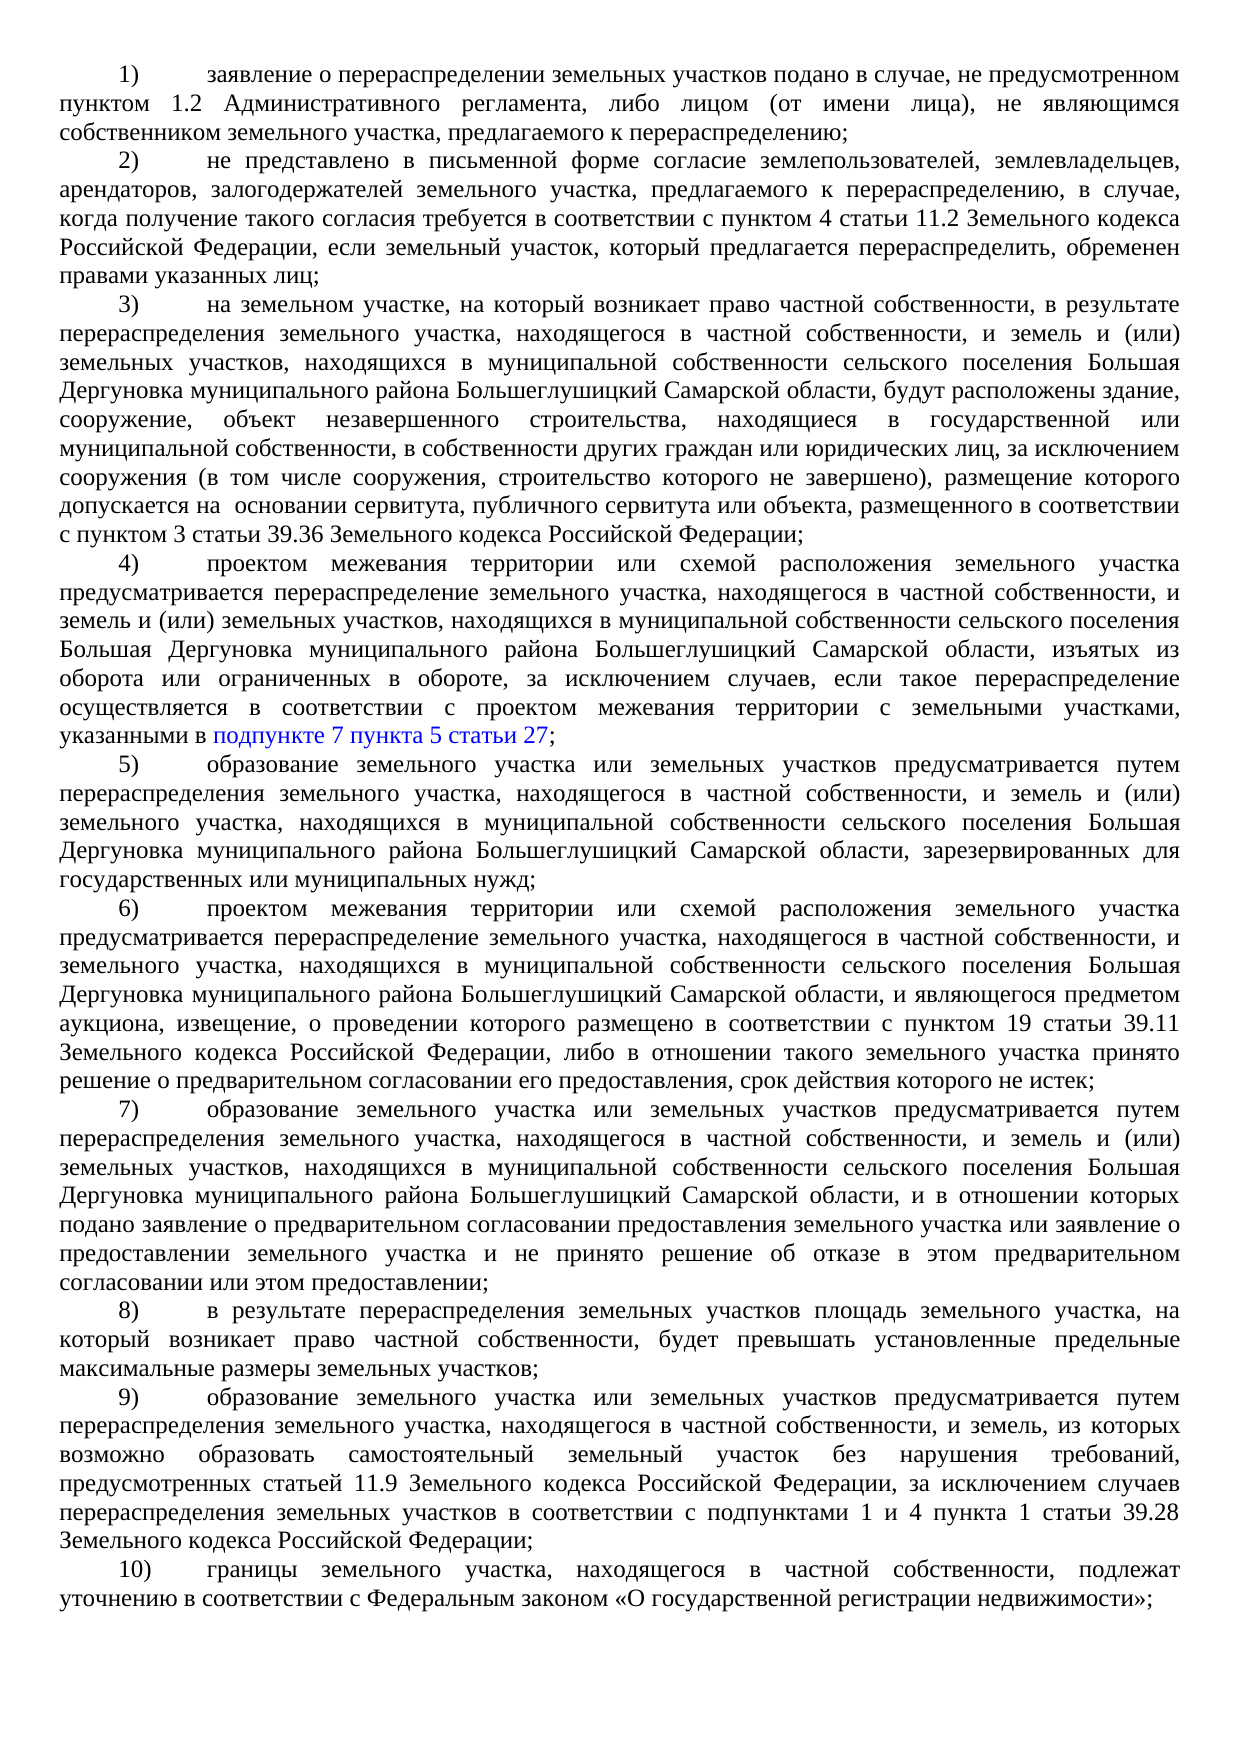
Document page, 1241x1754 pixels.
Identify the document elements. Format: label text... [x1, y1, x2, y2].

list в результате перераспределения земельных участков площадь земельного участка, на который возникает право частной собственности, будет превышать установленные предельные максимальные размеры земельных участков; [59, 1295, 1181, 1382]
list на земельном участке, на который возникает право частной собственности, в результате перераспределения земельного участка, находящегося в частной собственности, и земель и (или) земельных участков, находящихся в муниципальной собственности сельского поселения Большая Дергуновка муниципального района Большеглушицкий Самарской области, будут расположены здание, сооружение, объект незавершенного строительства, находящиеся в государственной или муниципальной собственности, в собственности других граждан или юридических лиц, за исключением сооружения (в том числе сооружения, строительство которого не завершено), размещение которого допускается на основании сервитута, публичного сервитута или объекта, размещенного в соответствии с пунктом 3 статьи 39.36 Земельного кодекса Российской Федерации; [59, 289, 1181, 548]
list не представлено в письменной форме согласие землепользователей, землевладельцев, арендаторов, залогодержателей земельного участка, предлагаемого к перераспределению, в случае, когда получение такого согласия требуется в соответствии с пунктом 4 статьи 11.2 Земельного кодекса Российской Федерации, если земельный участок, который предлагается перераспределить, обременен правами указанных лиц; [59, 145, 1181, 289]
list проектом межевания территории или схемой расположения земельного участка предусматривается перераспределение земельного участка, находящегося в частной собственности, и земель и (или) земельных участков, находящихся в муниципальной собственности сельского поселения Большая Дергуновка муниципального района Большеглушицкий Самарской области, изъятых из оборота или ограниченных в обороте, за исключением случаев, если такое перераспределение осуществляется в соответствии с проектом межевания территории с земельными участками, указанными в подпункте 7 пункта 5 статьи 27; [59, 548, 1181, 749]
list проектом межевания территории или схемой расположения земельного участка предусматривается перераспределение земельного участка, находящегося в частной собственности, и земельного участка, находящихся в муниципальной собственности сельского поселения Большая Дергуновка муниципального района Большеглушицкий Самарской области, и являющегося предметом аукциона, извещение, о проведении которого размещено в соответствии с пунктом 19 статьи 39.11 Земельного кодекса Российской Федерации, либо в отношении такого земельного участка принято решение о предварительном согласовании его предоставления, срок действия которого не истек; [59, 893, 1181, 1094]
list образование земельного участка или земельных участков предусматривается путем перераспределения земельного участка, находящегося в частной собственности, и земель, из которых возможно образовать самостоятельный земельный участок без нарушения требований, предусмотренных статьей 11.9 Земельного кодекса Российской Федерации, за исключением случаев перераспределения земельных участков в соответствии с подпунктами 1 и 4 пункта 1 статьи 39.28 Земельного кодекса Российской Федерации; [59, 1382, 1181, 1554]
list образование земельного участка или земельных участков предусматривается путем перераспределения земельного участка, находящегося в частной собственности, и земель и (или) земельных участков, находящихся в муниципальной собственности сельского поселения Большая Дергуновка муниципального района Большеглушицкий Самарской области, и в отношении которых подано заявление о предварительном согласовании предоставления земельного участка или заявление о предоставлении земельного участка и не принято решение об отказе в этом предварительном согласовании или этом предоставлении; [59, 1094, 1181, 1295]
list заявление о перераспределении земельных участков подано в случае, не предусмотренном пунктом 1.2 Административного регламента, либо лицом (от имени лица), не являющимся собственником земельного участка, предлагаемого к перераспределению; [59, 59, 1181, 145]
list образование земельного участка или земельных участков предусматривается путем перераспределения земельного участка, находящегося в частной собственности, и земель и (или) земельного участка, находящихся в муниципальной собственности сельского поселения Большая Дергуновка муниципального района Большеглушицкий Самарской области, зарезервированных для государственных или муниципальных нужд; [59, 749, 1181, 893]
list границы земельного участка, находящегося в частной собственности, подлежат уточнению в соответствии с Федеральным законом «О государственной регистрации недвижимости»; [59, 1554, 1181, 1612]
